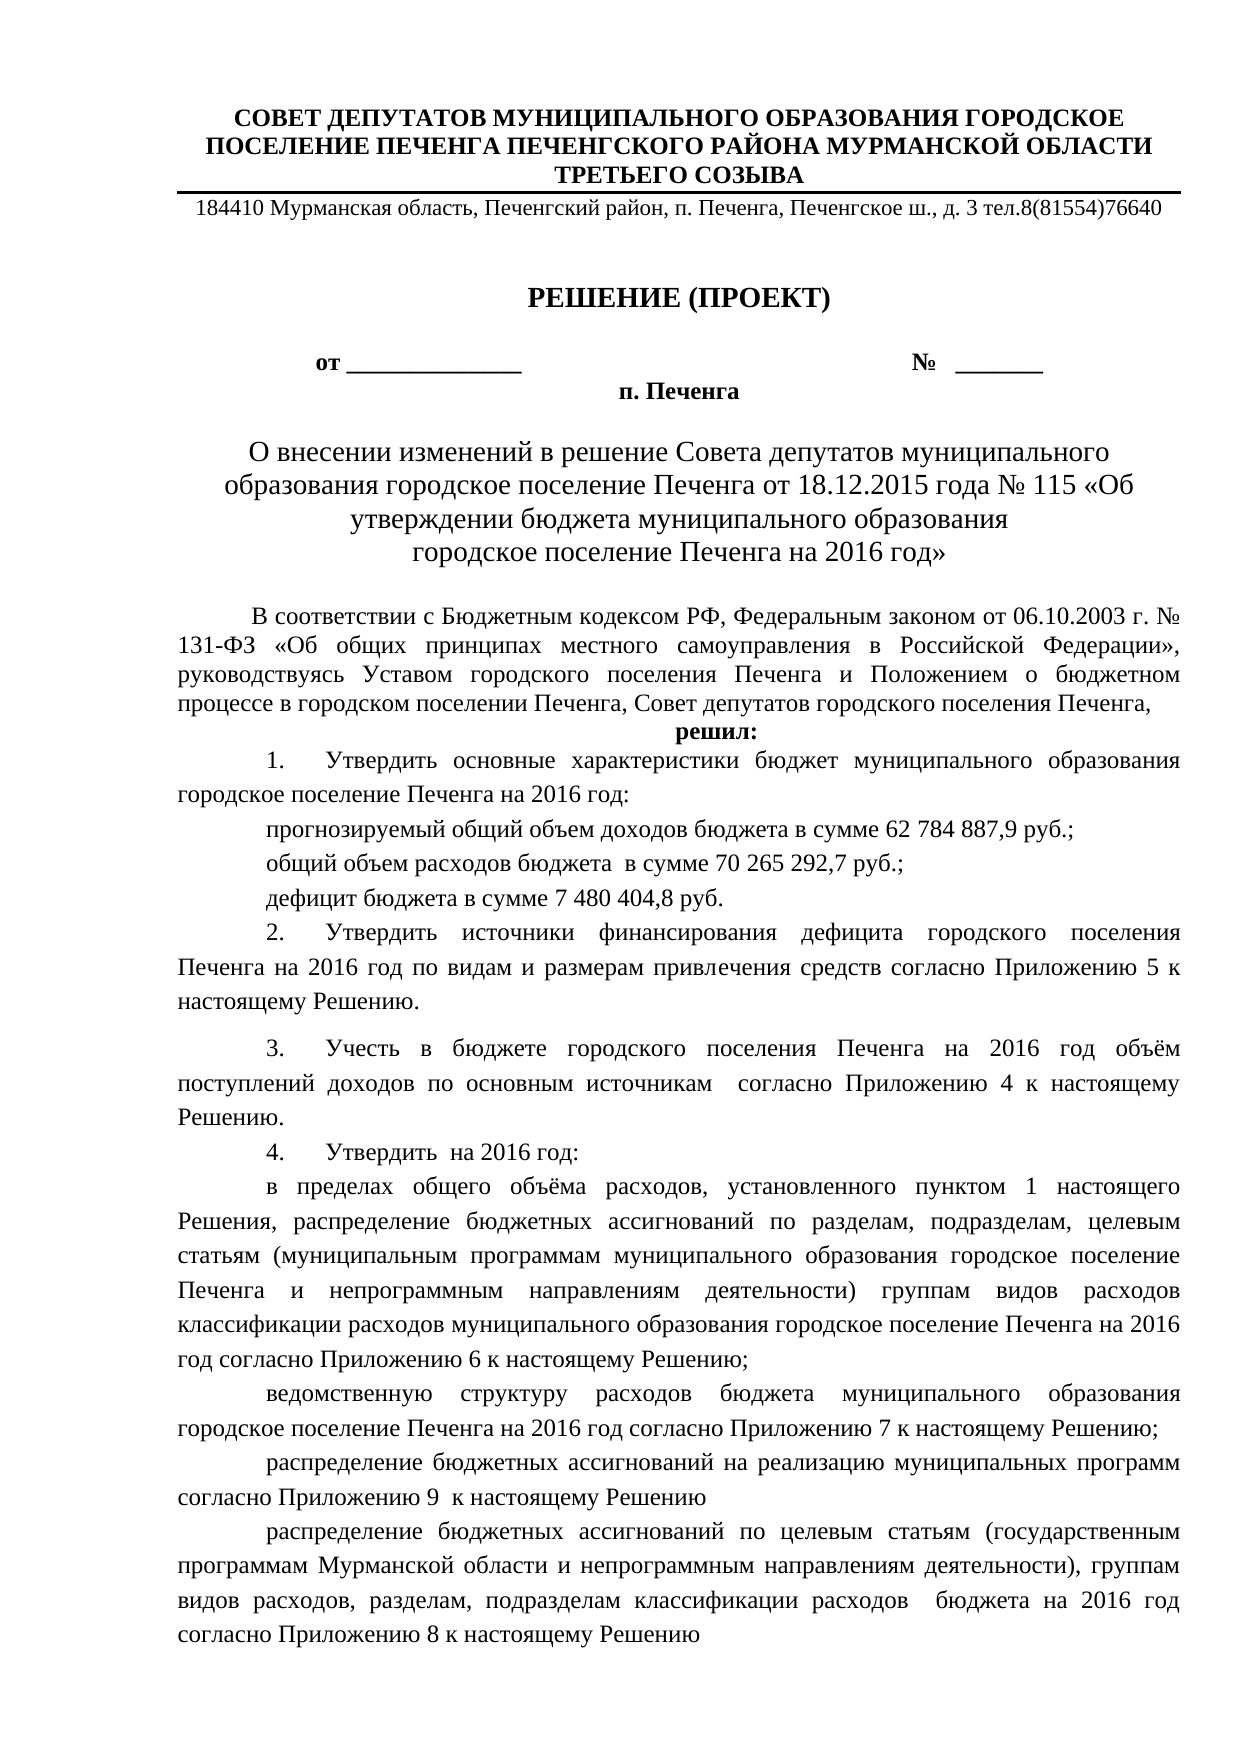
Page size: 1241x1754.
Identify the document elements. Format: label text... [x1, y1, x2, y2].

text распределение бюджетных ассигнований на реализацию муниципальных программ согласно Приложению 9 к настоящему Решению [177, 1447, 1181, 1510]
title ТРЕТЬЕГО СОЗЫВА [177, 160, 1181, 191]
text решил: [177, 716, 1181, 745]
list Утвердить основные характеристики бюджет муниципального образования городское поселение Печенга на 2016 год: [177, 745, 1181, 808]
text общий объем расходов бюджета в сумме 70 265 292,7 руб.; [266, 848, 1181, 877]
text городское поселение Печенга на 2016 год» [177, 534, 1181, 568]
text от ______________ № _______ [177, 347, 1181, 376]
text РЕШЕНИЕ (ПРОЕКТ) [177, 280, 1181, 314]
text 184410 Мурманская область, Печенгский район, п. Печенга, Печенгское ш., д. 3 тел.8(81554)76640 [177, 194, 1181, 220]
text в пределах общего объёма расходов, установленного пунктом 1 настоящего Решения, распределение бюджетных ассигнований по разделам, подразделам, целевым статьям (муниципальным программам муниципального образования городское поселение Печенга и непрограммным направлениям деятельности) группам видов расходов классификации расходов муниципального образования городское поселение Печенга на 2016 год согласно Приложению 6 к настоящему Решению; [177, 1171, 1181, 1372]
text О внесении изменений в решение Совета депутатов муниципального образования городское поселение Печенга от 18.12.2015 года № 115 «Об утверждении бюджета муниципального образования [177, 434, 1181, 534]
text прогнозируемый общий объем доходов бюджета в сумме 62 784 887,9 руб.; [266, 814, 1181, 843]
title СОВЕТ ДЕПУТАТОВ МУНИЦИПАЛЬНОГО ОБРАЗОВАНИЯ ГОРОДСКОЕ ПОСЕЛЕНИЕ ПЕЧЕНГА ПЕЧЕНГСКОГО РАЙОНА МУРМАНСКОЙ ОБЛАСТИ [177, 103, 1181, 160]
text п. Печенга [177, 376, 1181, 405]
text распределение бюджетных ассигнований по целевым статьям (государственным программам Мурманской области и непрограммным направлениям деятельности), группам видов расходов, разделам, подразделам классификации расходов бюджета на 2016 год согласно Приложению 8 к настоящему Решению [177, 1516, 1181, 1648]
list Утвердить источники финансирования дефицита городского поселения Печенга на 2016 год по видам и размерам привлечения средств согласно Приложению 5 к настоящему Решению. [177, 917, 1181, 1015]
list Учесть в бюджете городского поселения Печенга на 2016 год объём поступлений доходов по основным источникам согласно Приложению 4 к настоящему Решению. [177, 1033, 1181, 1131]
text ведомственную структуру расходов бюджета муниципального образования городское поселение Печенга на 2016 год согласно Приложению 7 к настоящему Решению; [177, 1378, 1181, 1441]
list Утвердить на 2016 год: [177, 1137, 1181, 1166]
text В соответствии с Бюджетным кодексом РФ, Федеральным законом от 06.10.2003 г. № 131-ФЗ «Об общих принципах местного самоуправления в Российской Федерации», руководствуясь Уставом городского поселения Печенга и Положением о бюджетном процессе в городском поселении Печенга, Совет депутатов городского поселения Печенга, [177, 601, 1181, 716]
text дефицит бюджета в сумме 7 480 404,8 руб. [177, 883, 1181, 912]
